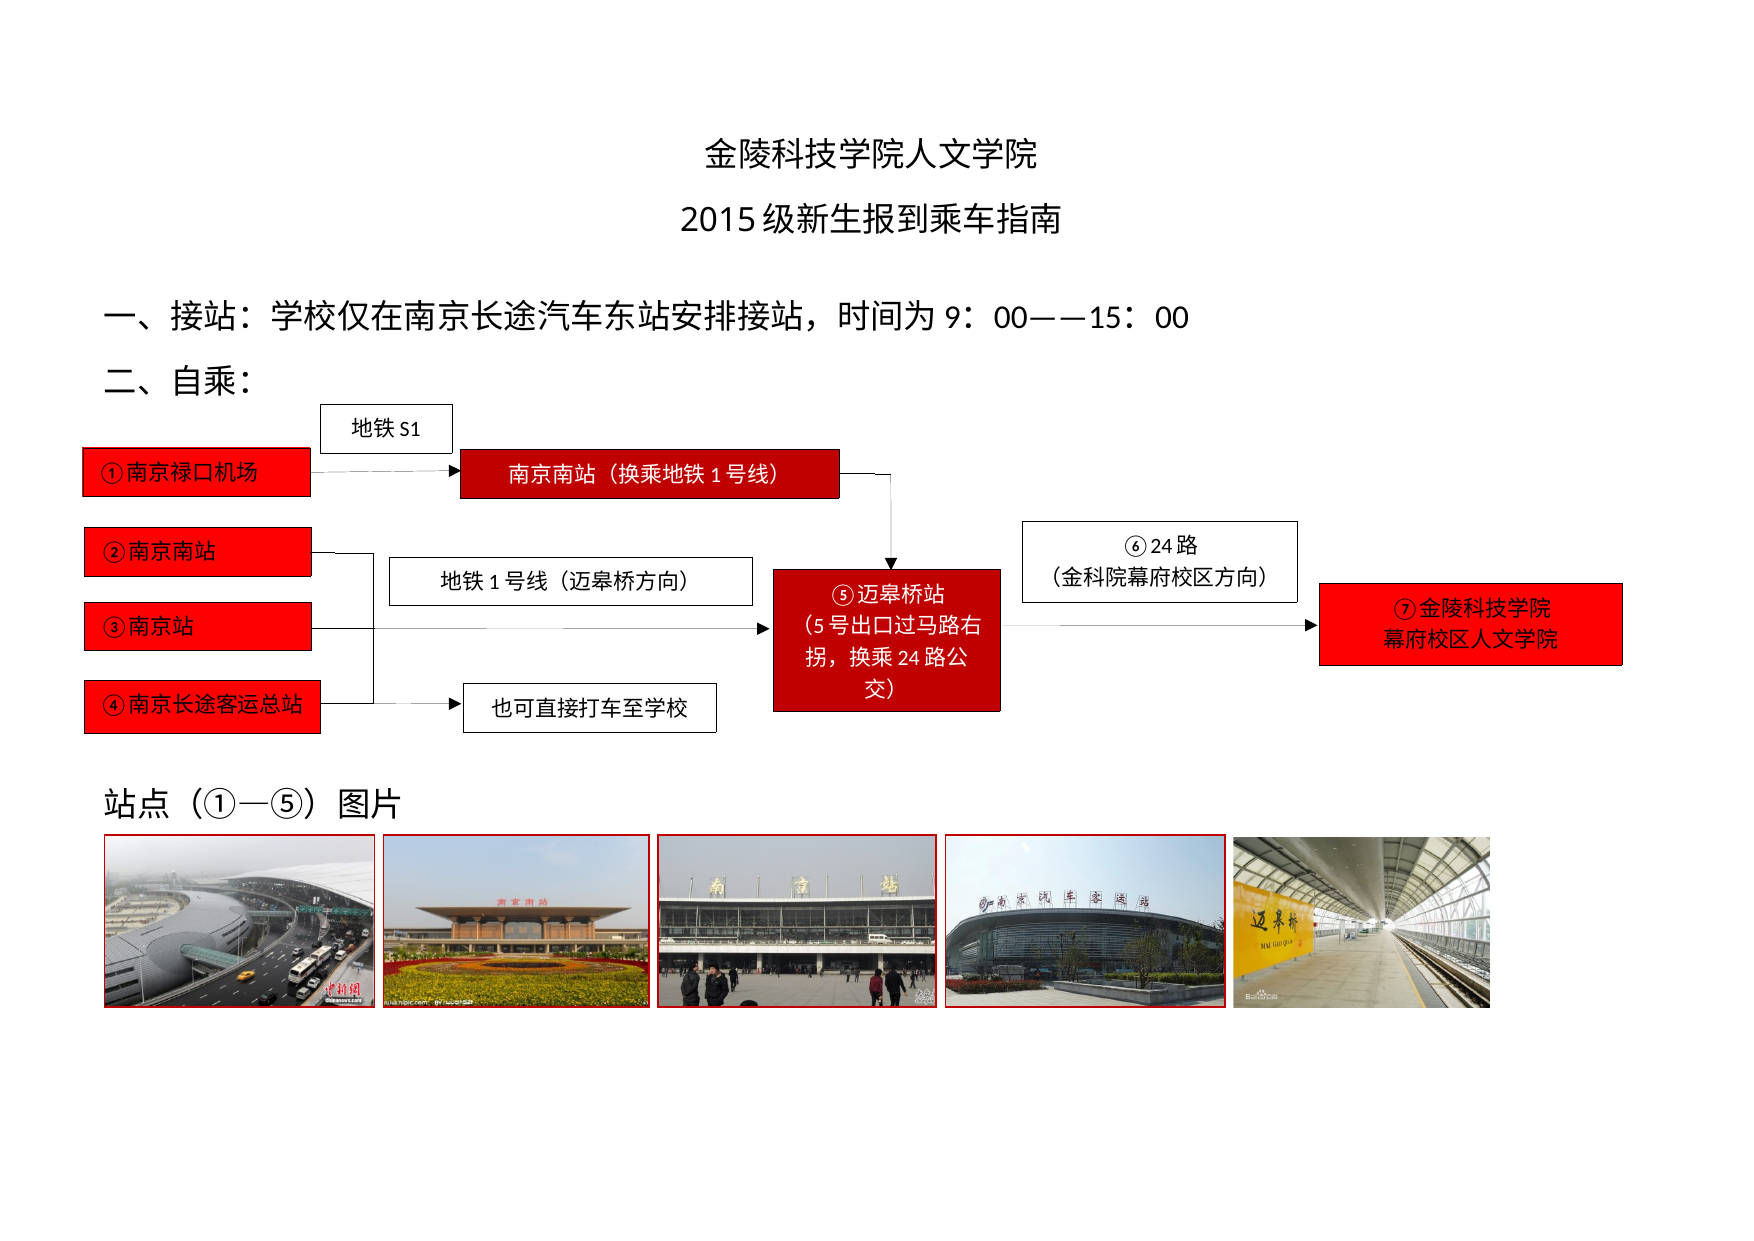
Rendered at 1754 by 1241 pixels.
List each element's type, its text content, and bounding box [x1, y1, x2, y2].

picture [384, 836, 648, 1006]
picture [659, 836, 935, 1006]
text 一、接站：学校仅在南京长途汽车东站安排接站，时间为9：00——15：00 [103, 282, 1639, 347]
text 金陵科技学院人文学院 [103, 119, 1639, 184]
text 站点（①—⑤）图片 [103, 769, 1639, 834]
text 2015级新生报到乘车指南 [103, 184, 1639, 249]
text 二、自乘： [103, 347, 1639, 412]
picture [1233, 837, 1490, 1008]
picture [105, 836, 374, 1006]
picture [946, 836, 1224, 1006]
